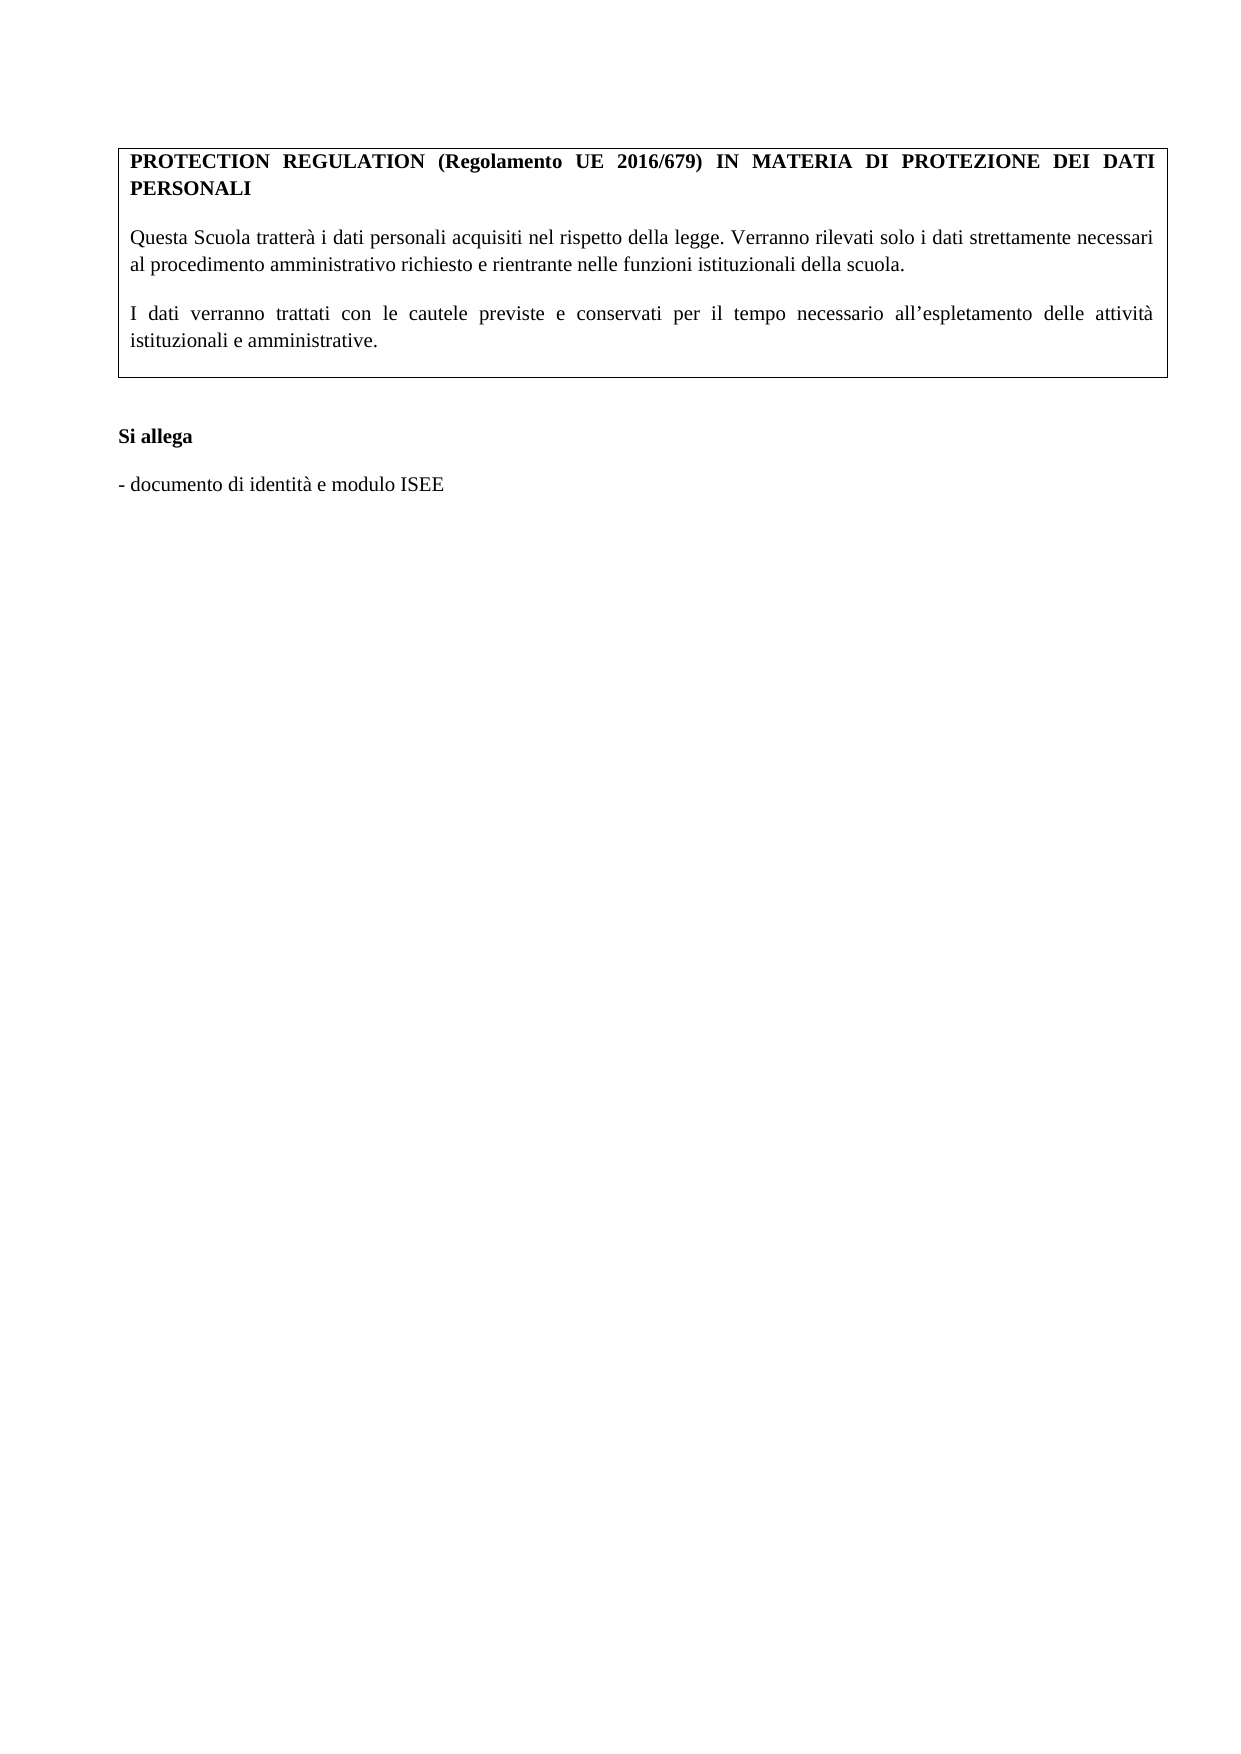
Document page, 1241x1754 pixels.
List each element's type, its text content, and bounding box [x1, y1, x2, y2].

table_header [119, 149, 1167, 377]
text Si allega [118, 424, 1122, 448]
text - documento di identità e modulo ISEE [118, 472, 1122, 496]
